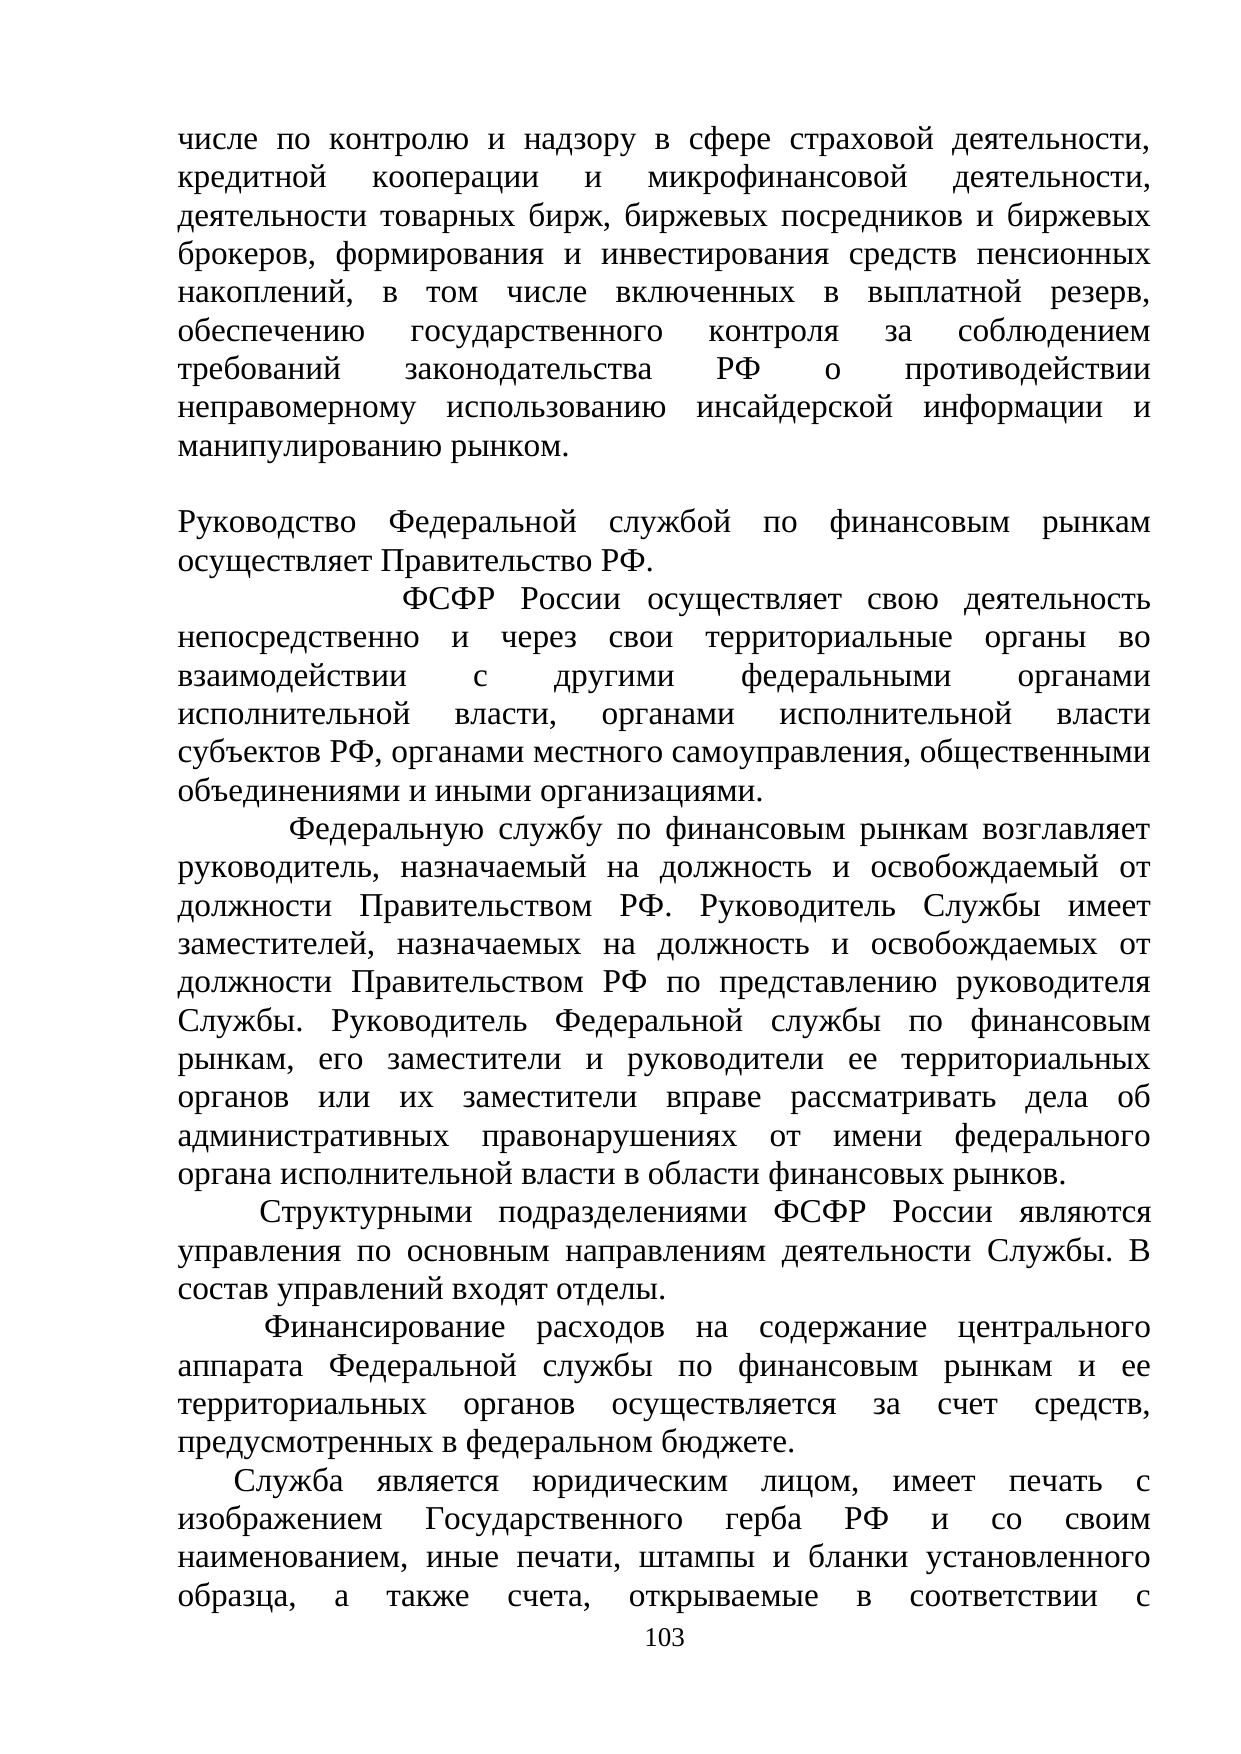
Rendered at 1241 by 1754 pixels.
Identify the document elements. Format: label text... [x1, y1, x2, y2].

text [177, 118, 1152, 463]
text Руководство Федеральной службой по финансовым рынкам осуществляет Правительство РФ. [177, 501, 1152, 578]
text Финансирование расходов на содержание центрального аппарата Федеральной службы по финансовым рынкам и ее территориальных органов осуществляется за счет средств, предусмотренных в федеральном бюджете. [177, 1306, 1152, 1460]
text Структурными подразделениями ФСФР России являются управления по основным направлениям деятельности Службы. В состав управлений входят отделы. [177, 1191, 1152, 1306]
text ФСФР России осуществляет свою деятельность непосредственно и через свои территориальные органы во взаимодействии с другими федеральными органами исполнительной власти, органами исполнительной власти субъектов РФ, органами местного самоуправления, общественными объединениями и иными организациями. [177, 578, 1152, 808]
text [177, 1460, 1152, 1613]
text Федеральную службу по финансовым рынкам возглавляет руководитель, назначаемый на должность и освобождаемый от должности Правительством РФ. Руководитель Службы имеет заместителей, назначаемых на должность и освобождаемых от должности Правительством РФ по представлению руководителя Службы. Руководитель Федеральной службы по финансовым рынкам, его заместители и руководители ее территориальных органов или их заместители вправе рассматривать дела об административных правонарушениях от имени федерального органа исполнительной власти в области финансовых рынков. [177, 808, 1152, 1191]
